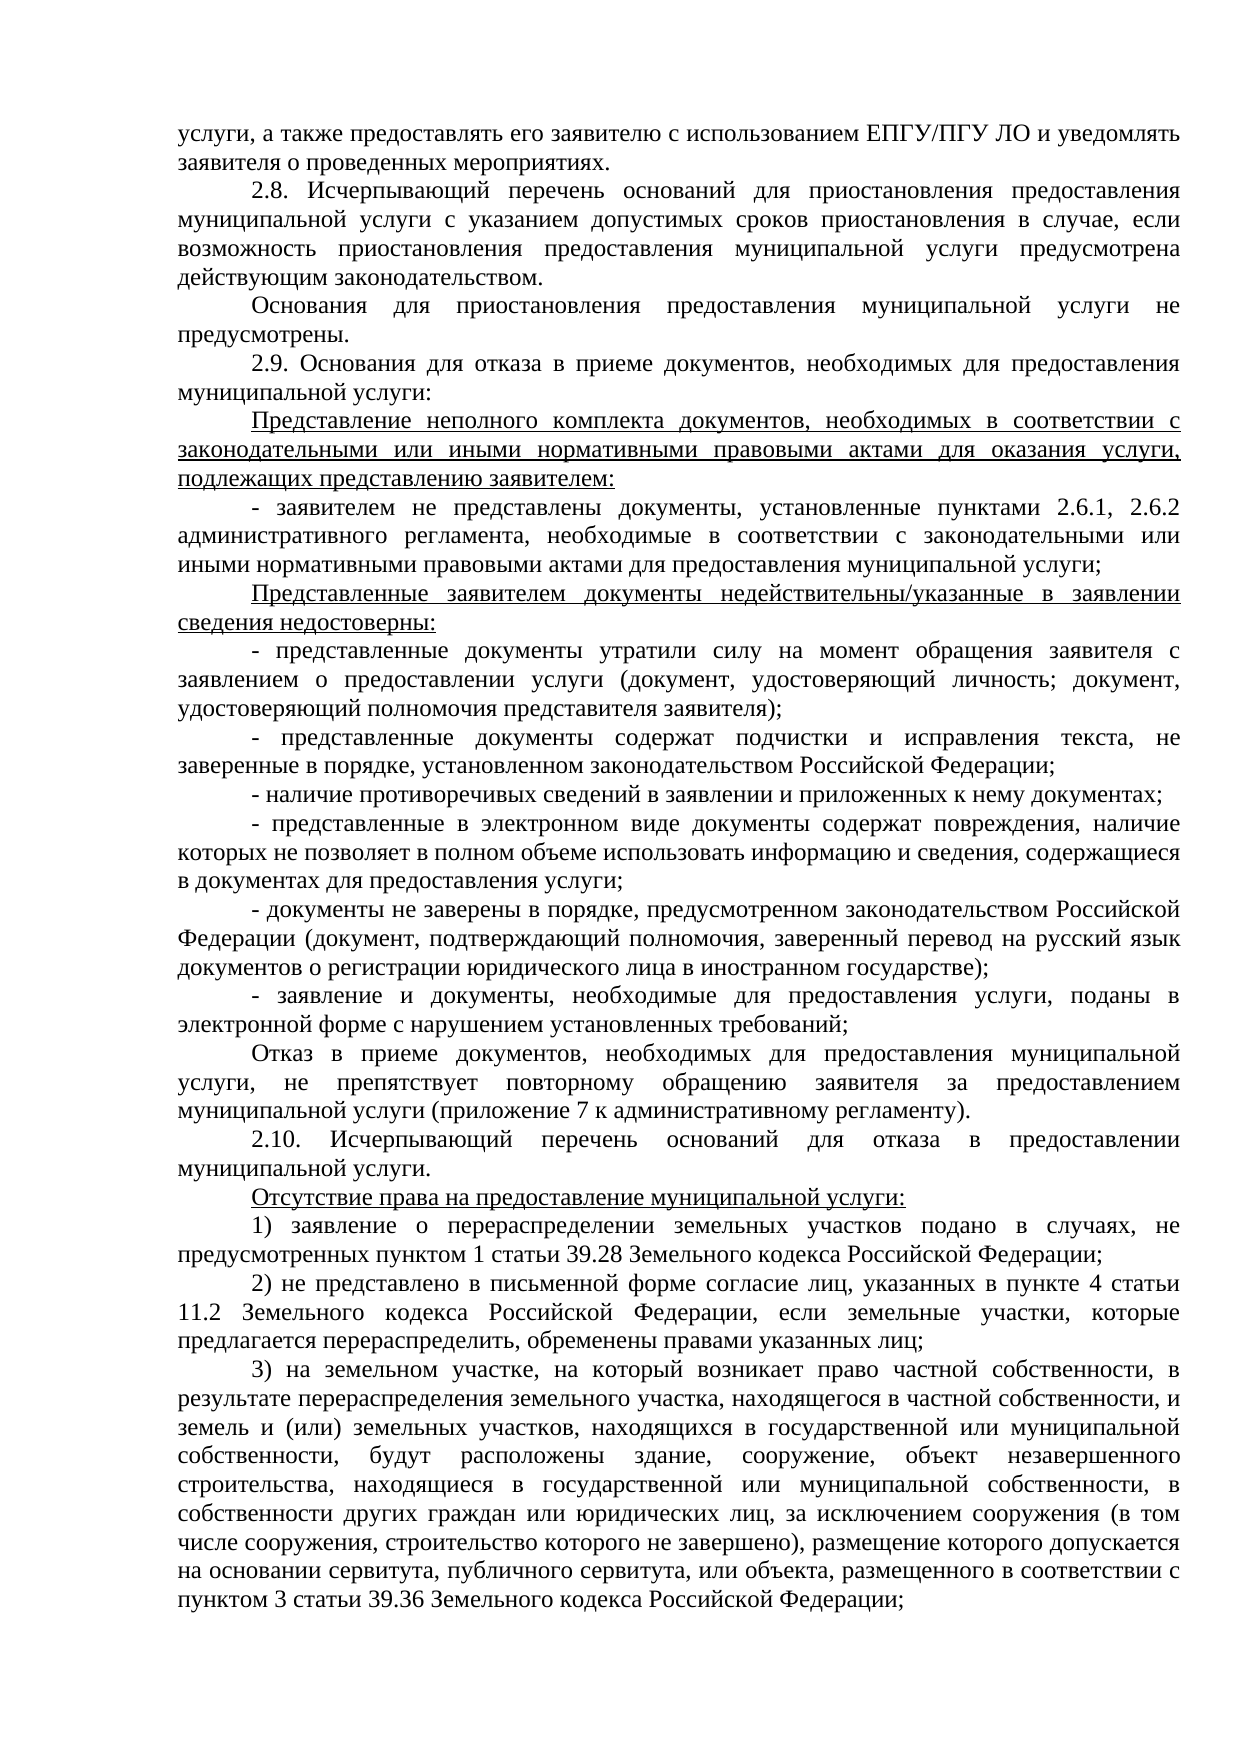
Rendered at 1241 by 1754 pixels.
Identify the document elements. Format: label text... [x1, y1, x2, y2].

text Представление неполного комплекта документов, необходимых в соответствии с законодательными или иными нормативными правовыми актами для оказания услуги, подлежащих представлению заявителем: [177, 460, 1181, 492]
text Отсутствие права на предоставление муниципальной услуги: [177, 1182, 1181, 1211]
text 2.9. Основания для отказа в приеме документов, необходимых для предоставления муниципальной услуги: [177, 348, 1181, 406]
text - заявителем не представлены документы, установленные пунктами 2.6.1, 2.6.2 административного регламента, необходимые в соответствии с законодательными или иными нормативными правовыми актами для предоставления муниципальной услуги; [177, 492, 1181, 578]
text Отказ в приеме документов, необходимых для предоставления муниципальной услуги, не препятствует повторному обращению заявителя за предоставлением муниципальной услуги (приложение 7 к административному регламенту). [177, 1038, 1181, 1124]
text - наличие противоречивых сведений в заявлении и приложенных к нему документах; [177, 779, 1181, 808]
text - представленные документы утратили силу на момент обращения заявителя с заявлением о предоставлении услуги (документ, удостоверяющий личность; документ, удостоверяющий полномочия представителя заявителя); [177, 636, 1181, 722]
text - документы не заверены в порядке, предусмотренном законодательством Российской Федерации (документ, подтверждающий полномочия, заверенный перевод на русский язык документов о регистрации юридического лица в иностранном государстве); [177, 894, 1181, 981]
text Основания для приостановления предоставления муниципальной услуги не предусмотрены. [177, 291, 1181, 348]
text 2.8. Исчерпывающий перечень оснований для приостановления предоставления муниципальной услуги с указанием допустимых сроков приостановления в случае, если возможность приостановления предоставления муниципальной услуги предусмотрена действующим законодательством. [177, 176, 1181, 291]
text - представленные в электронном виде документы содержат повреждения, наличие которых не позволяет в полном объеме использовать информацию и сведения, содержащиеся в документах для предоставления услуги; [177, 808, 1181, 894]
text 2.10. Исчерпывающий перечень оснований для отказа в предоставлении муниципальной услуги. [177, 1124, 1181, 1182]
text 2) не представлено в письменной форме согласие лиц, указанных в пункте 4 статьи 11.2 Земельного кодекса Российской Федерации, если земельные участки, которые предлагается перераспределить, обременены правами указанных лиц; [177, 1268, 1181, 1354]
text - заявление и документы, необходимые для предоставления услуги, поданы в электронной форме с нарушением установленных требований; [177, 981, 1181, 1038]
text Представление неполного комплекта документов, необходимых в соответствии с законодательными или иными нормативными правовыми актами для оказания услуги, подлежащих представлению заявителем: [177, 406, 1181, 459]
text - представленные документы содержат подчистки и исправления текста, не заверенные в порядке, установленном законодательством Российской Федерации; [177, 722, 1181, 779]
text 1) заявление о перераспределении земельных участков подано в случаях, не предусмотренных пунктом 1 статьи 39.28 Земельного кодекса Российской Федерации; [177, 1211, 1181, 1268]
text 3) на земельном участке, на который возникает право частной собственности, в результате перераспределения земельного участка, находящегося в частной собственности, и земель и (или) земельных участков, находящихся в государственной или муниципальной собственности, будут расположены здание, сооружение, объект незавершенного строительства, находящиеся в государственной или муниципальной собственности, в собственности других граждан или юридических лиц, за исключением сооружения (в том числе сооружения, строительство которого не завершено), размещение которого допускается на основании сервитута, публичного сервитута, или объекта, размещенного в соответствии с пунктом 3 статьи 39.36 Земельного кодекса Российской Федерации; [177, 1354, 1181, 1613]
text Представленные заявителем документы недействительны/указанные в заявлении сведения недостоверны: [177, 578, 1181, 636]
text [177, 118, 1181, 176]
